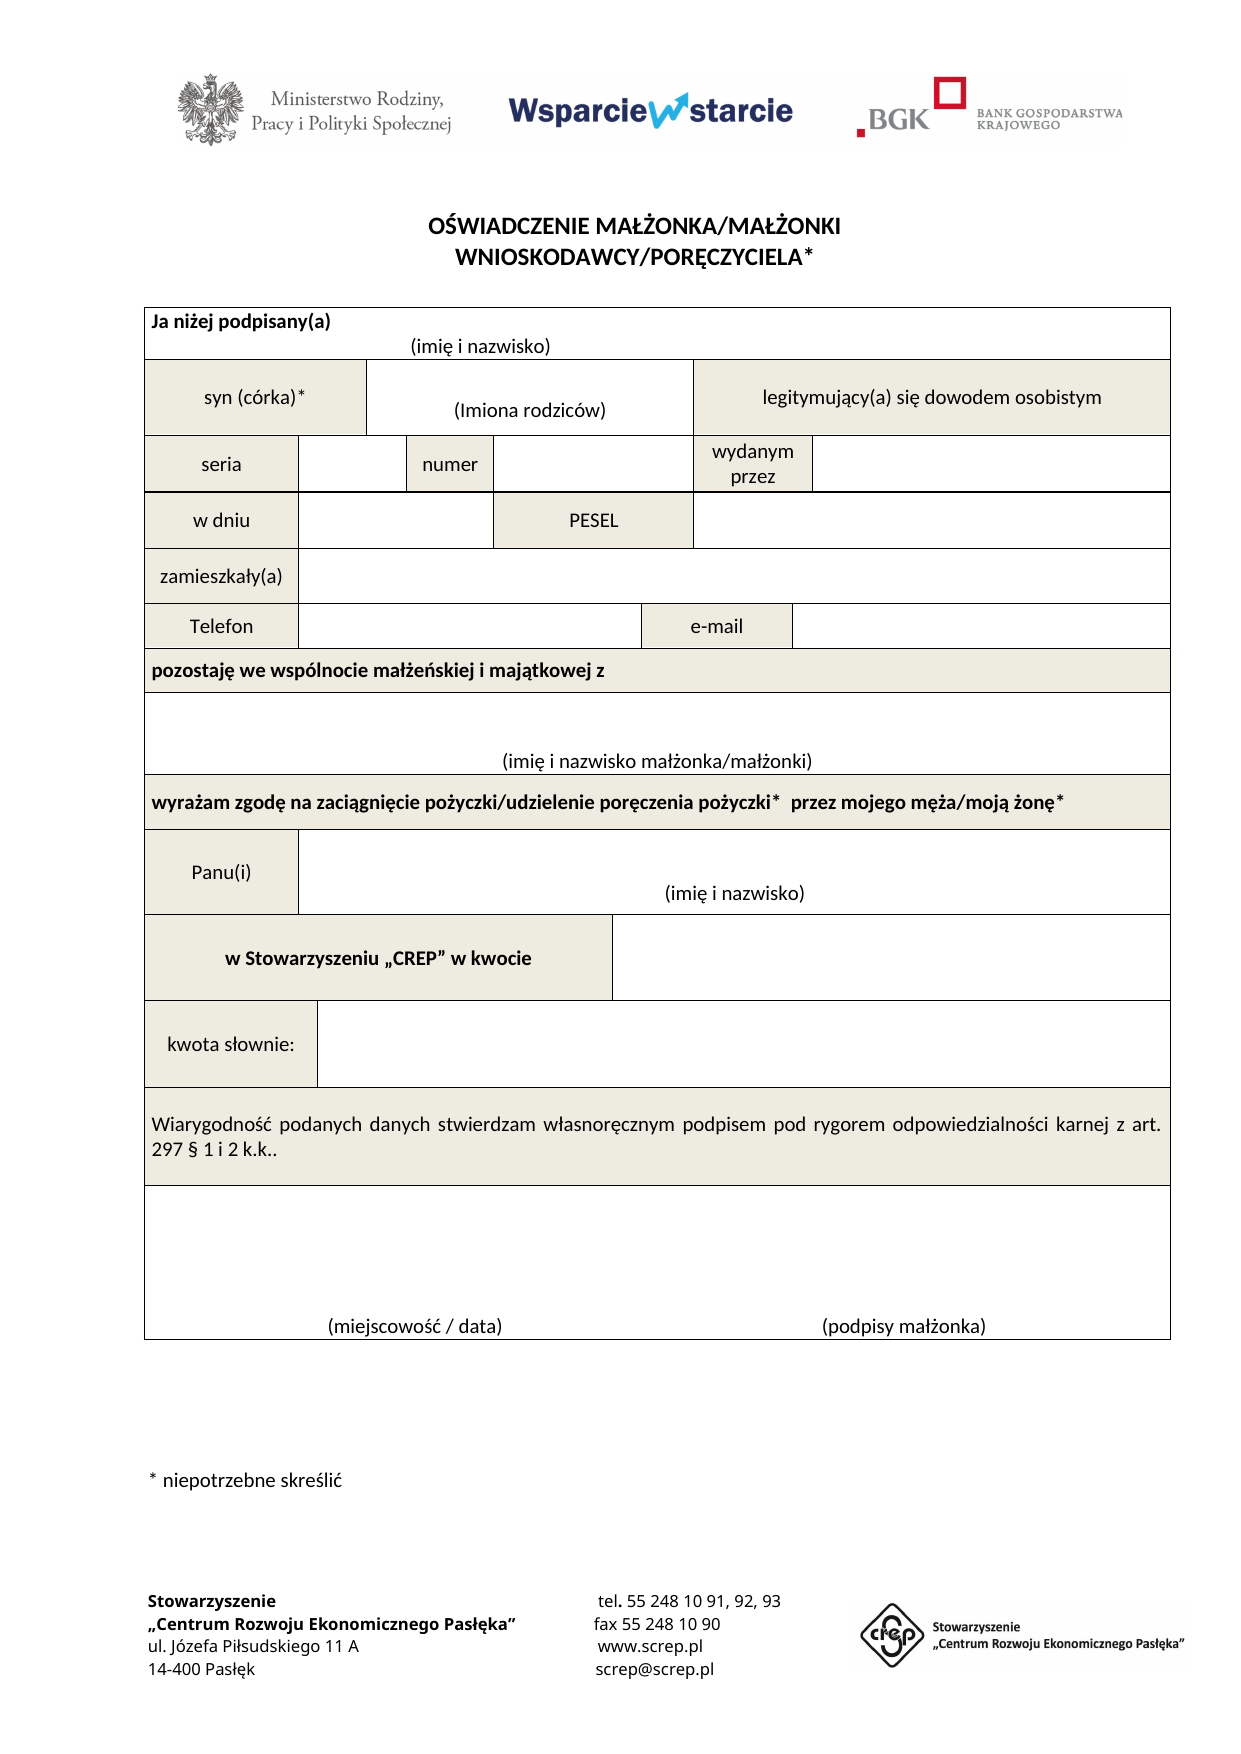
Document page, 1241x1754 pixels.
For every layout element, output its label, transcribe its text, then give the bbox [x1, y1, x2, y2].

table_cell Panu(i) [145, 830, 298, 914]
table_cell legitymujący(a) się dowodem osobistym [694, 360, 1170, 434]
table_cell numer [407, 436, 493, 491]
table_cell (miejscowość / data) (podpisy małżonka) [145, 1186, 1170, 1339]
text * niepotrzebne skreślić [148, 1467, 1122, 1492]
picture [851, 1599, 1193, 1673]
table_cell e-mail [642, 604, 792, 647]
table_cell [299, 604, 641, 647]
picture [177, 73, 1123, 146]
table_cell w dniu [145, 493, 298, 548]
table_cell (imię i nazwisko małżonka/małżonki) [145, 693, 1170, 774]
table_cell wyrażam zgodę na zaciągnięcie pożyczki/udzielenie poręczenia pożyczki* przez mojego męża/moją żonę* [145, 775, 1170, 829]
table_cell w Stowarzyszeniu „CREP” w kwocie [145, 915, 612, 1000]
table_cell [299, 493, 493, 548]
table_cell [318, 1001, 1170, 1087]
table_cell PESEL [494, 493, 693, 548]
table_cell (Imiona rodziców) [367, 360, 693, 434]
table_cell [813, 436, 1170, 491]
table_cell (imię i nazwisko) [299, 830, 1170, 914]
table_cell [299, 436, 406, 491]
table_cell Wiarygodność podanych danych stwierdzam własnoręcznym podpisem pod rygorem odpowiedzialności karnej z art. 297 § 1 i 2 k.k.. [145, 1088, 1170, 1185]
table_cell Telefon [145, 604, 298, 647]
table_cell syn (córka)* [145, 360, 366, 434]
table_cell [694, 493, 1170, 548]
text OŚWIADCZENIE MAŁŻONKA/MAŁŻONKI [148, 210, 1122, 241]
table_cell pozostaję we wspólnocie małżeńskiej i majątkowej z [145, 649, 1170, 692]
table_header Ja niżej podpisany(a) (imię i nazwisko) [145, 308, 1170, 359]
table_cell zamieszkały(a) [145, 549, 298, 603]
table_cell [613, 915, 1170, 1000]
table_cell [494, 436, 693, 491]
text WNIOSKODAWCY/PORĘCZYCIELA* [148, 241, 1122, 271]
table_cell seria [145, 436, 298, 491]
table_cell [793, 604, 1170, 647]
table_cell kwota słownie: [145, 1001, 317, 1087]
table_cell [299, 549, 1170, 603]
table_cell wydanym przez [694, 436, 812, 491]
